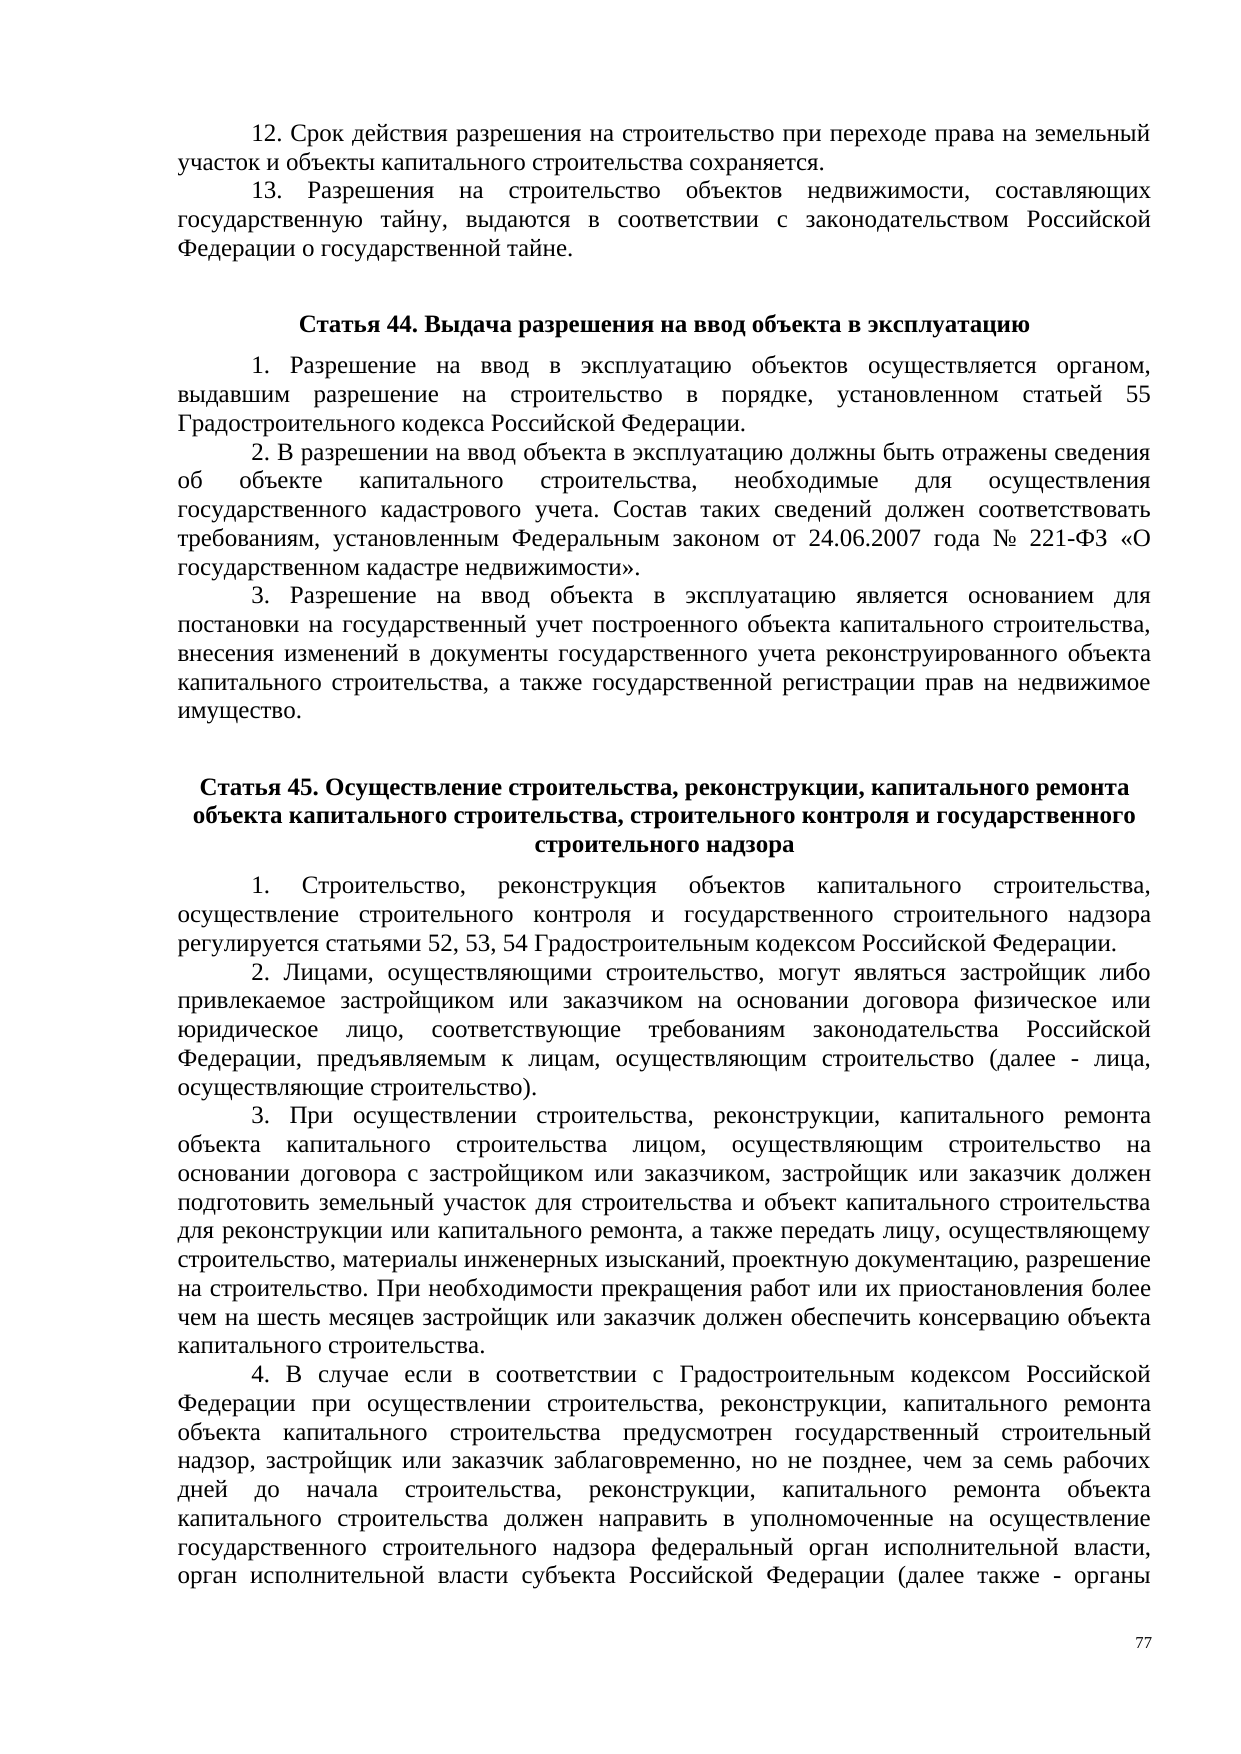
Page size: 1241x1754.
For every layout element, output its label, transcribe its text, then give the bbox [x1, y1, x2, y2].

text 12. Срок действия разрешения на строительство при переходе права на земельный участок и объекты капитального строительства сохраняется. [177, 118, 1152, 176]
text 1. Строительство, реконструкция объектов капитального строительства, осуществление строительного контроля и государственного строительного надзора регулируется статьями 52, 53, 54 Градостроительным кодексом Российской Федерации. [177, 871, 1152, 957]
text 2. Лицами, осуществляющими строительство, могут являться застройщик либо привлекаемое застройщиком или заказчиком на основании договора физическое или юридическое лицо, соответствующие требованиям законодательства Российской Федерации, предъявляемым к лицам, осуществляющим строительство (далее - лица, осуществляющие строительство). [177, 957, 1152, 1101]
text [177, 1359, 1152, 1589]
text 3. Разрешение на ввод объекта в эксплуатацию является основанием для постановки на государственный учет построенного объекта капитального строительства, внесения изменений в документы государственного учета реконструированного объекта капитального строительства, а также государственной регистрации прав на недвижимое имущество. [177, 581, 1152, 724]
text 13. Разрешения на строительство объектов недвижимости, составляющих государственную тайну, выдаются в соответствии с законодательством Российской Федерации о государственной тайне. [177, 176, 1152, 262]
subtitle Статья 44. Выдача разрешения на ввод объекта в эксплуатацию [177, 309, 1152, 338]
subtitle Статья 45. Осуществление строительства, реконструкции, капитального ремонта объекта капитального строительства, строительного контроля и государственного строительного надзора [177, 772, 1152, 858]
text 3. При осуществлении строительства, реконструкции, капитального ремонта объекта капитального строительства лицом, осуществляющим строительство на основании договора с застройщиком или заказчиком, застройщик или заказчик должен подготовить земельный участок для строительства и объект капитального строительства для реконструкции или капитального ремонта, а также передать лицу, осуществляющему строительство, материалы инженерных изысканий, проектную документацию, разрешение на строительство. При необходимости прекращения работ или их приостановления более чем на шесть месяцев застройщик или заказчик должен обеспечить консервацию объекта капитального строительства. [177, 1101, 1152, 1359]
text 1. Разрешение на ввод в эксплуатацию объектов осуществляется органом, выдавшим разрешение на строительство в порядке, установленном статьей 55 Градостроительного кодекса Российской Федерации. [177, 351, 1152, 437]
text 2. В разрешении на ввод объекта в эксплуатацию должны быть отражены сведения об объекте капитального строительства, необходимые для осуществления государственного кадастрового учета. Состав таких сведений должен соответствовать требованиям, установленным Федеральным законом от 24.06.2007 года № 221-ФЗ «О государственном кадастре недвижимости». [177, 437, 1152, 581]
